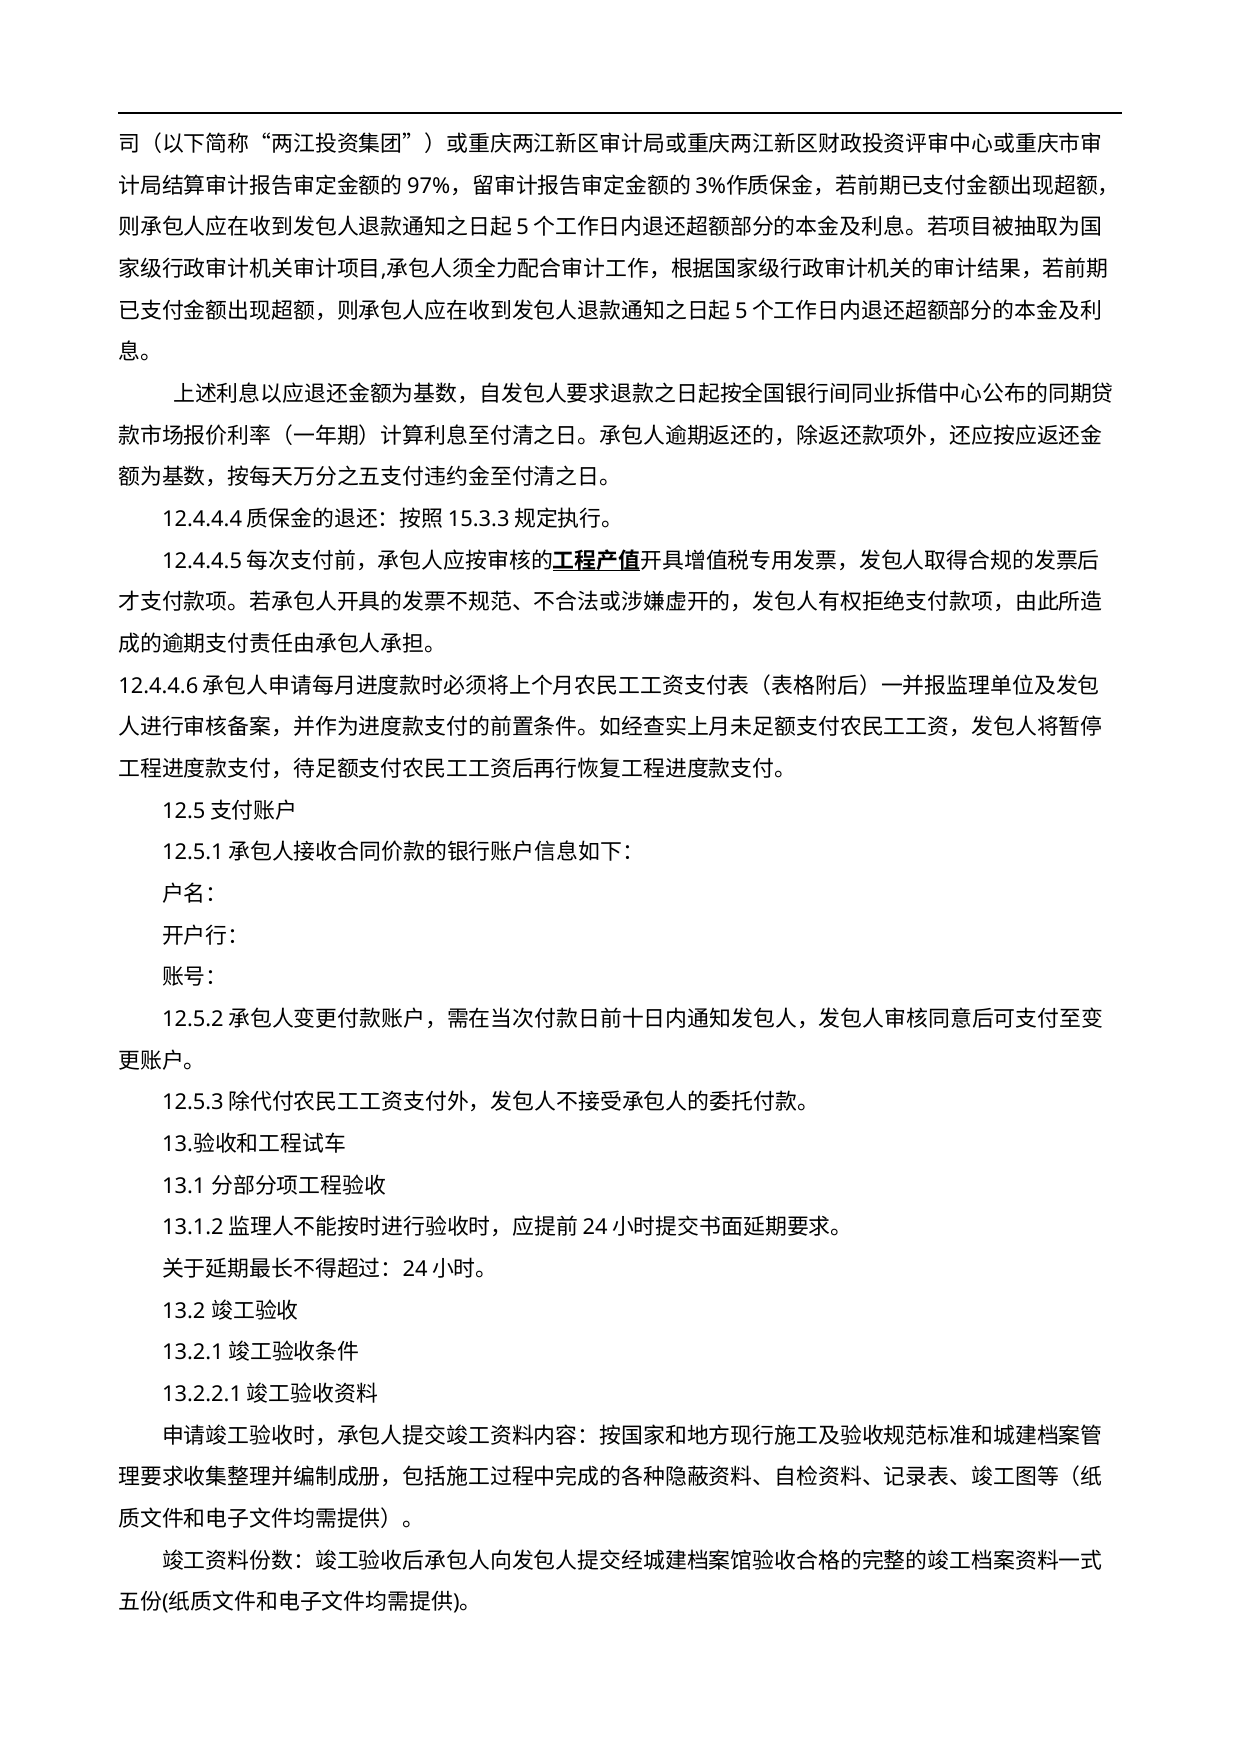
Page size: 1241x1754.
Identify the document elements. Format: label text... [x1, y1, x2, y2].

text 13.2.2.1竣工验收资料 [118, 1368, 1122, 1410]
text 12.4.4.4质保金的退还：按照15.3.3规定执行。 [118, 493, 1122, 535]
text 12.5支付账户 [118, 785, 1117, 826]
text 12.5.3除代付农民工工资支付外，发包人不接受承包人的委托付款。 [118, 1076, 1117, 1118]
text 12.5.2承包人变更付款账户，需在当次付款日前十日内通知发包人，发包人审核同意后可支付至变更账户。 [118, 993, 1117, 1076]
text 13.1.2监理人不能按时进行验收时，应提前24小时提交书面延期要求。 [118, 1201, 1122, 1243]
text 12.4.4.5每次支付前，承包人应按审核的工程产值开具增值税专用发票，发包人取得合规的发票后才支付款项。若承包人开具的发票不规范、不合法或涉嫌虚开的，发包人有权拒绝支付款项，由此所造成的逾期支付责任由承包人承担。 12.4.4.6承包人申请每月进度款时必须将上个月农民工工资支付表（表格附后）一并报监理单位及发包人进行审核备案，并作为进度款支付的前置条件。如经查实上月未足额支付农民工工资，发包人将暂停工程进度款支付，待足额支付农民工工资后再行恢复工程进度款支付。 [118, 535, 1117, 785]
text 上述利息以应退还金额为基数，自发包人要求退款之日起按全国银行间同业拆借中心公布的同期贷款市场报价利率（一年期）计算利息至付清之日。承包人逾期返还的，除返还款项外，还应按应返还金额为基数，按每天万分之五支付违约金至付清之日。 [118, 368, 1122, 493]
text 竣工资料份数：竣工验收后承包人向发包人提交经城建档案馆验收合格的完整的竣工档案资料一式五份(纸质文件和电子文件均需提供)。 [118, 1535, 1122, 1618]
text 关于延期最长不得超过：24小时。 [118, 1243, 1122, 1285]
text 13.2.1竣工验收条件 [118, 1326, 1122, 1368]
text 申请竣工验收时，承包人提交竣工资料内容：按国家和地方现行施工及验收规范标准和城建档案管理要求收集整理并编制成册，包括施工过程中完成的各种隐蔽资料、自检资料、记录表、竣工图等（纸质文件和电子文件均需提供）。 [118, 1410, 1122, 1535]
text 13.1 分部分项工程验收 [118, 1160, 1122, 1201]
text 13.验收和工程试车 [118, 1118, 1117, 1160]
text 开户行： [118, 910, 1117, 951]
text 户名： [118, 868, 1117, 910]
text 账号： [118, 951, 1117, 993]
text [118, 118, 1122, 368]
text 12.5.1承包人接收合同价款的银行账户信息如下： [118, 826, 1117, 868]
text 13.2 竣工验收 [118, 1285, 1122, 1326]
